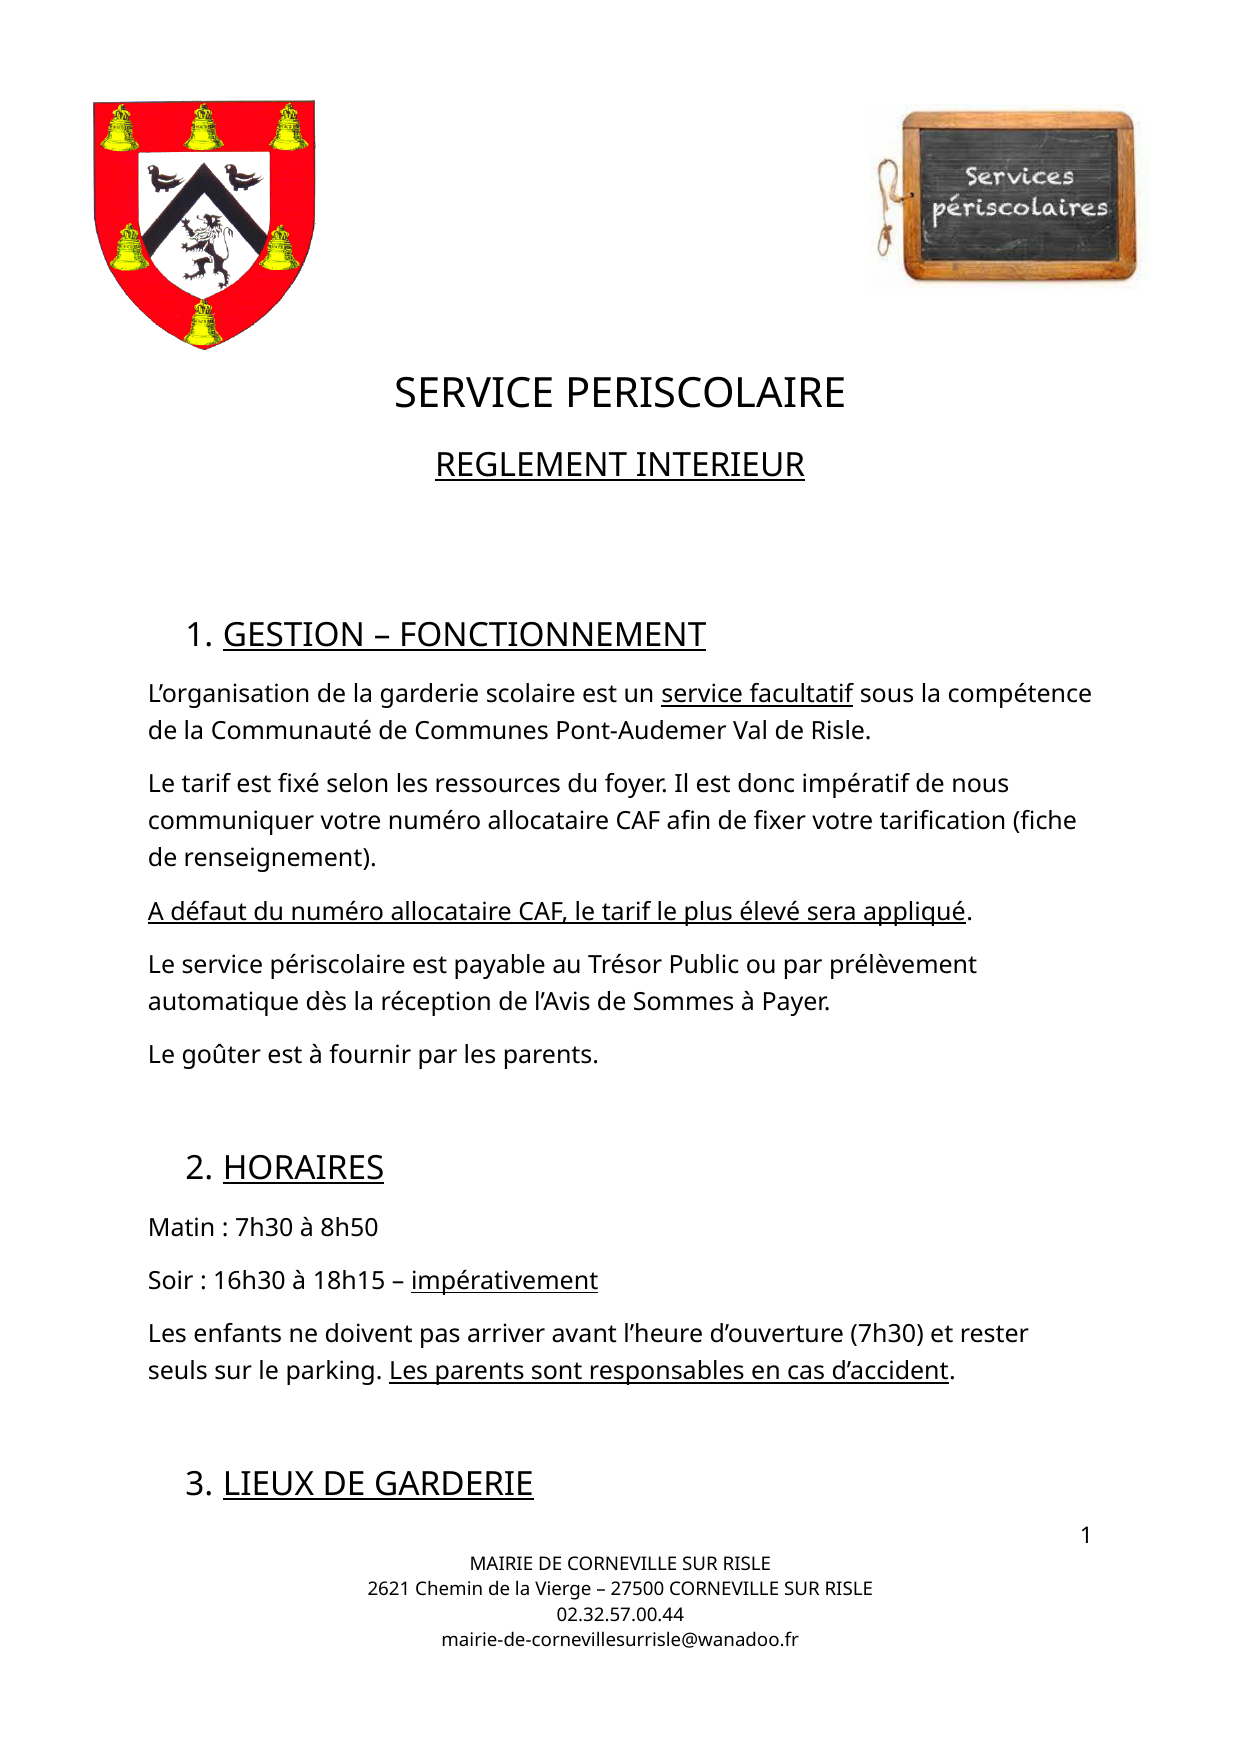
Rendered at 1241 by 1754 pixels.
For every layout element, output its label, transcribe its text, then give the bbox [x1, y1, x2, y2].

text Les enfants ne doivent pas arriver avant l’heure d’ouverture (7h30) et rester seuls sur le parking. Les parents sont responsables en cas d’accident. [148, 1316, 1093, 1387]
text Le service périscolaire est payable au Trésor Public ou par prélèvement automatique dès la réception de l’Avis de Sommes à Payer. [148, 947, 1093, 1017]
list GESTION – FONCTIONNEMENT [185, 610, 1093, 656]
text Soir : 16h30 à 18h15 – impérativement [148, 1263, 1093, 1297]
text Le goûter est à fournir par les parents. [148, 1037, 1093, 1071]
list LIEUX DE GARDERIE [185, 1460, 1093, 1505]
text L’organisation de la garderie scolaire est un service facultatif sous la compétence de la Communauté de Communes Pont-Audemer Val de Risle. [148, 676, 1093, 747]
text REGLEMENT INTERIEUR [148, 441, 1093, 486]
text SERVICE PERISCOLAIRE [148, 363, 1093, 420]
list HORAIRES [185, 1144, 1093, 1189]
text Matin : 7h30 à 8h50 [148, 1209, 1093, 1243]
picture [853, 104, 1179, 290]
text Le tarif est fixé selon les ressources du foyer. Il est donc impératif de nous communiquer votre numéro allocataire CAF afin de fixer votre tarification (fiche de renseignement). [148, 766, 1093, 874]
picture [81, 96, 321, 355]
text A défaut du numéro allocataire CAF, le tarif le plus élevé sera appliqué. [148, 893, 1093, 927]
